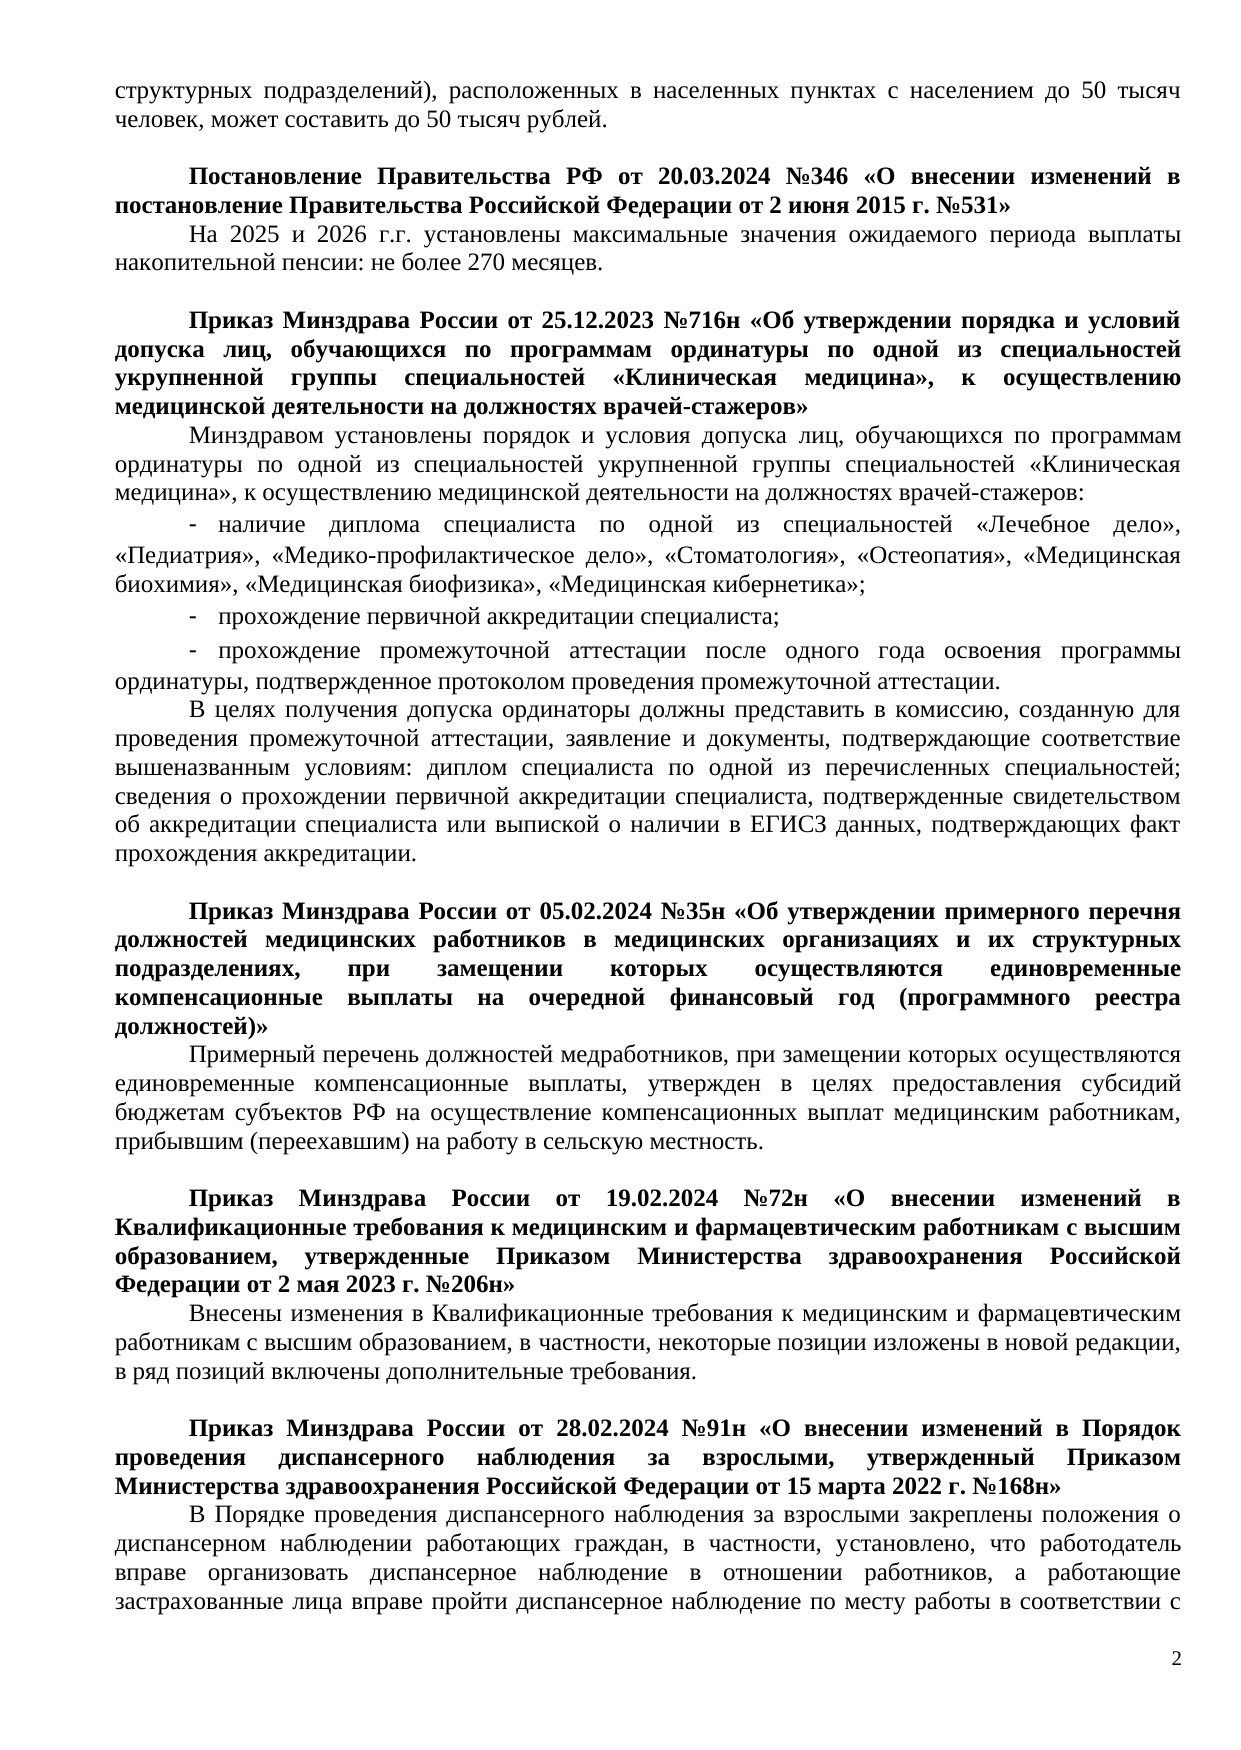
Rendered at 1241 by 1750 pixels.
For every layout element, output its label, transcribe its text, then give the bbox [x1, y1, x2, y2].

text Постановление Правительства РФ от 20.03.2024 №346 «О внесении изменений в постановление Правительства Российской Федерации от 2 июня 2015 г. №531» [114, 161, 1182, 219]
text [114, 1499, 1182, 1614]
text Приказ Минздрава России от 19.02.2024 №72н «О внесении изменений в Квалификационные требования к медицинским и фармацевтическим работникам с высшим образованием, утвержденные Приказом Министерства здравоохранения Российской Федерации от 2 мая 2023 г. №206н» [114, 1183, 1182, 1298]
text В целях получения допуска ординаторы должны представить в комиссию, созданную для проведения промежуточной аттестации, заявление и документы, подтверждающие соответствие вышеназванным условиям: диплом специалиста по одной из перечисленных специальностей; сведения о прохождении первичной аккредитации специалиста, подтвержденные свидетельством об аккредитации специалиста или выпиской о наличии в ЕГИСЗ данных, подтверждающих факт прохождения аккредитации. [114, 694, 1182, 867]
text На 2025 и 2026 г.г. установлены максимальные значения ожидаемого периода выплаты накопительной пенсии: не более 270 месяцев. [114, 219, 1182, 276]
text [114, 75, 1182, 132]
list прохождение промежуточной аттестации после одного года освоения программы ординатуры, подтвержденное протоколом проведения промежуточной аттестации. [114, 632, 1182, 694]
text Примерный перечень должностей медработников, при замещении которых осуществляются единовременные компенсационные выплаты, утвержден в целях предоставления субсидий бюджетам субъектов РФ на осуществление компенсационных выплат медицинским работникам, прибывшим (переехавшим) на работу в сельскую местность. [114, 1039, 1182, 1154]
text Минздравом установлены порядок и условия допуска лиц, обучающихся по программам ординатуры по одной из специальностей укрупненной группы специальностей «Клиническая медицина», к осуществлению медицинской деятельности на должностях врачей-стажеров: [114, 420, 1182, 506]
text Приказ Минздрава России от 25.12.2023 №716н «Об утверждении порядка и условий допуска лиц, обучающихся по программам ординатуры по одной из специальностей укрупненной группы специальностей «Клиническая медицина», к осуществлению медицинской деятельности на должностях врачей-стажеров» [114, 305, 1182, 420]
text Приказ Минздрава России от 28.02.2024 №91н «О внесении изменений в Порядок проведения диспансерного наблюдения за взрослыми, утвержденный Приказом Министерства здравоохранения Российской Федерации от 15 марта 2022 г. №168н» [114, 1413, 1182, 1499]
text Внесены изменения в Квалификационные требования к медицинским и фармацевтическим работникам с высшим образованием, в частности, некоторые позиции изложены в новой редакции, в ряд позиций включены дополнительные требования. [114, 1298, 1182, 1384]
text Приказ Минздрава России от 05.02.2024 №35н «Об утверждении примерного перечня должностей медицинских работников в медицинских организациях и их структурных подразделениях, при замещении которых осуществляются единовременные компенсационные выплаты на очередной финансовый год (программного реестра должностей)» [114, 896, 1182, 1039]
list наличие диплома специалиста по одной из специальностей «Лечебное дело», «Педиатрия», «Медико-профилактическое дело», «Стоматология», «Остеопатия», «Медицинская биохимия», «Медицинская биофизика», «Медицинская кибернетика»; [114, 506, 1182, 598]
list прохождение первичной аккредитации специалиста; [114, 598, 1182, 632]
